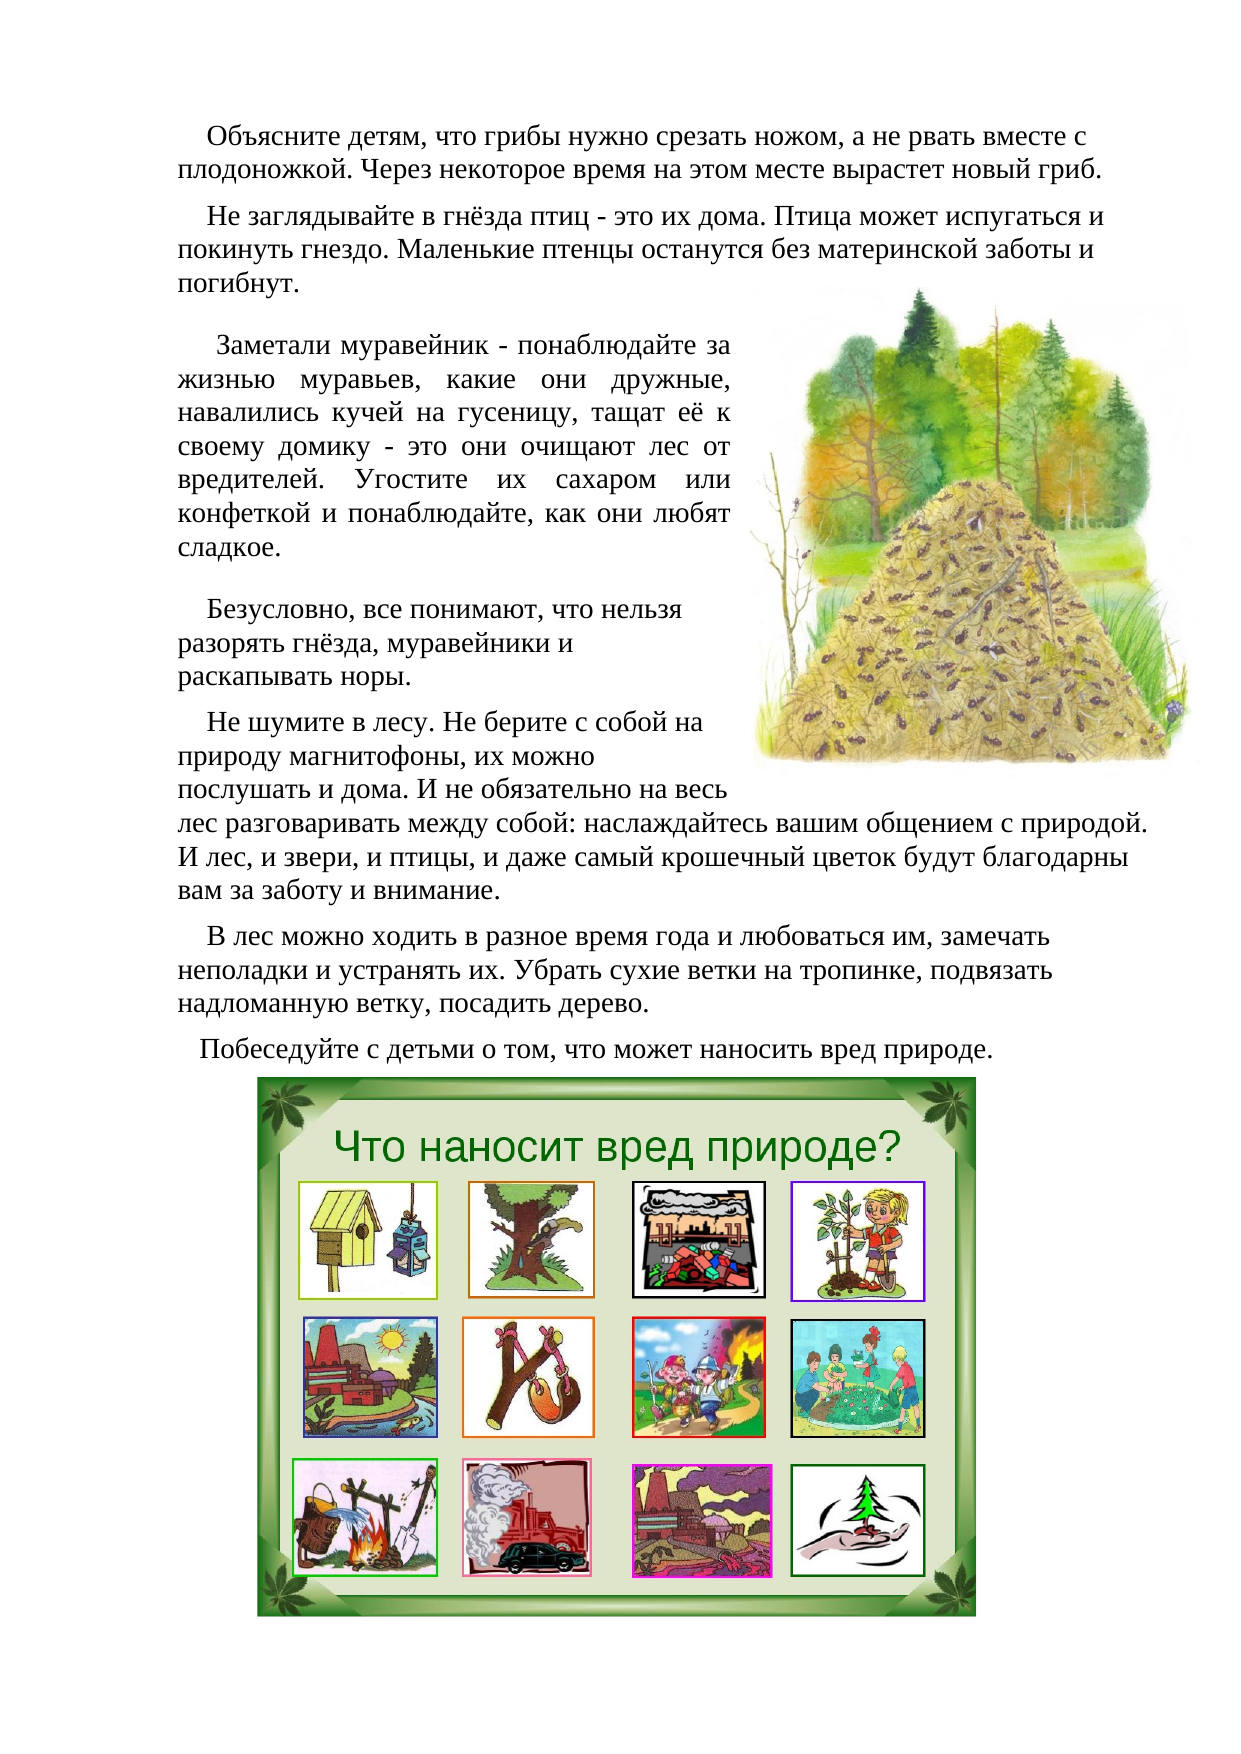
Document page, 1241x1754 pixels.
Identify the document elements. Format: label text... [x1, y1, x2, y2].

text Объясните детям, что грибы нужно срезать ножом, а не рвать вместе с плодоножкой. Через некоторое время на этом месте вырастет новый гриб. [177, 118, 1152, 185]
text В лес можно ходить в разное время года и любоваться им, замечать неполадки и устранять их. Убрать сухие ветки на тропинке, подвязать надломанную ветку, посадить дерево. [177, 918, 1152, 1019]
text Не шумите в лесу. Не берите с собой на природу магнитофоны, их можно послушать и дома. И не обязательно на весь лес разговаривать между собой: наслаждайтесь вашим общением с природой. И лес, и звери, и птицы, и даже самый крошечный цветок будут благодарны вам за заботу и внимание. [177, 704, 1152, 906]
text Побеседуйте с детьми о том, что может наносить вред природе. [177, 1031, 1152, 1065]
text Заметали муравейник - понаблюдайте за жизнью муравьев, какие они дружные, навалились кучей на гусеницу, тащат её к своему домику - это они очищают лес от вредителей. Угостите их сахаром или конфеткой и понаблюдайте, как они любят сладкое. [177, 327, 750, 562]
picture [750, 287, 1200, 774]
picture [257, 1077, 977, 1617]
text Безусловно, все понимают, что нельзя разорять гнёзда, муравейники и раскапывать норы. [177, 591, 750, 692]
text Не заглядывайте в гнёзда птиц - это их дома. Птица может испугаться и покинуть гнездо. Маленькие птенцы останутся без материнской заботы и погибнут. [177, 198, 1152, 298]
